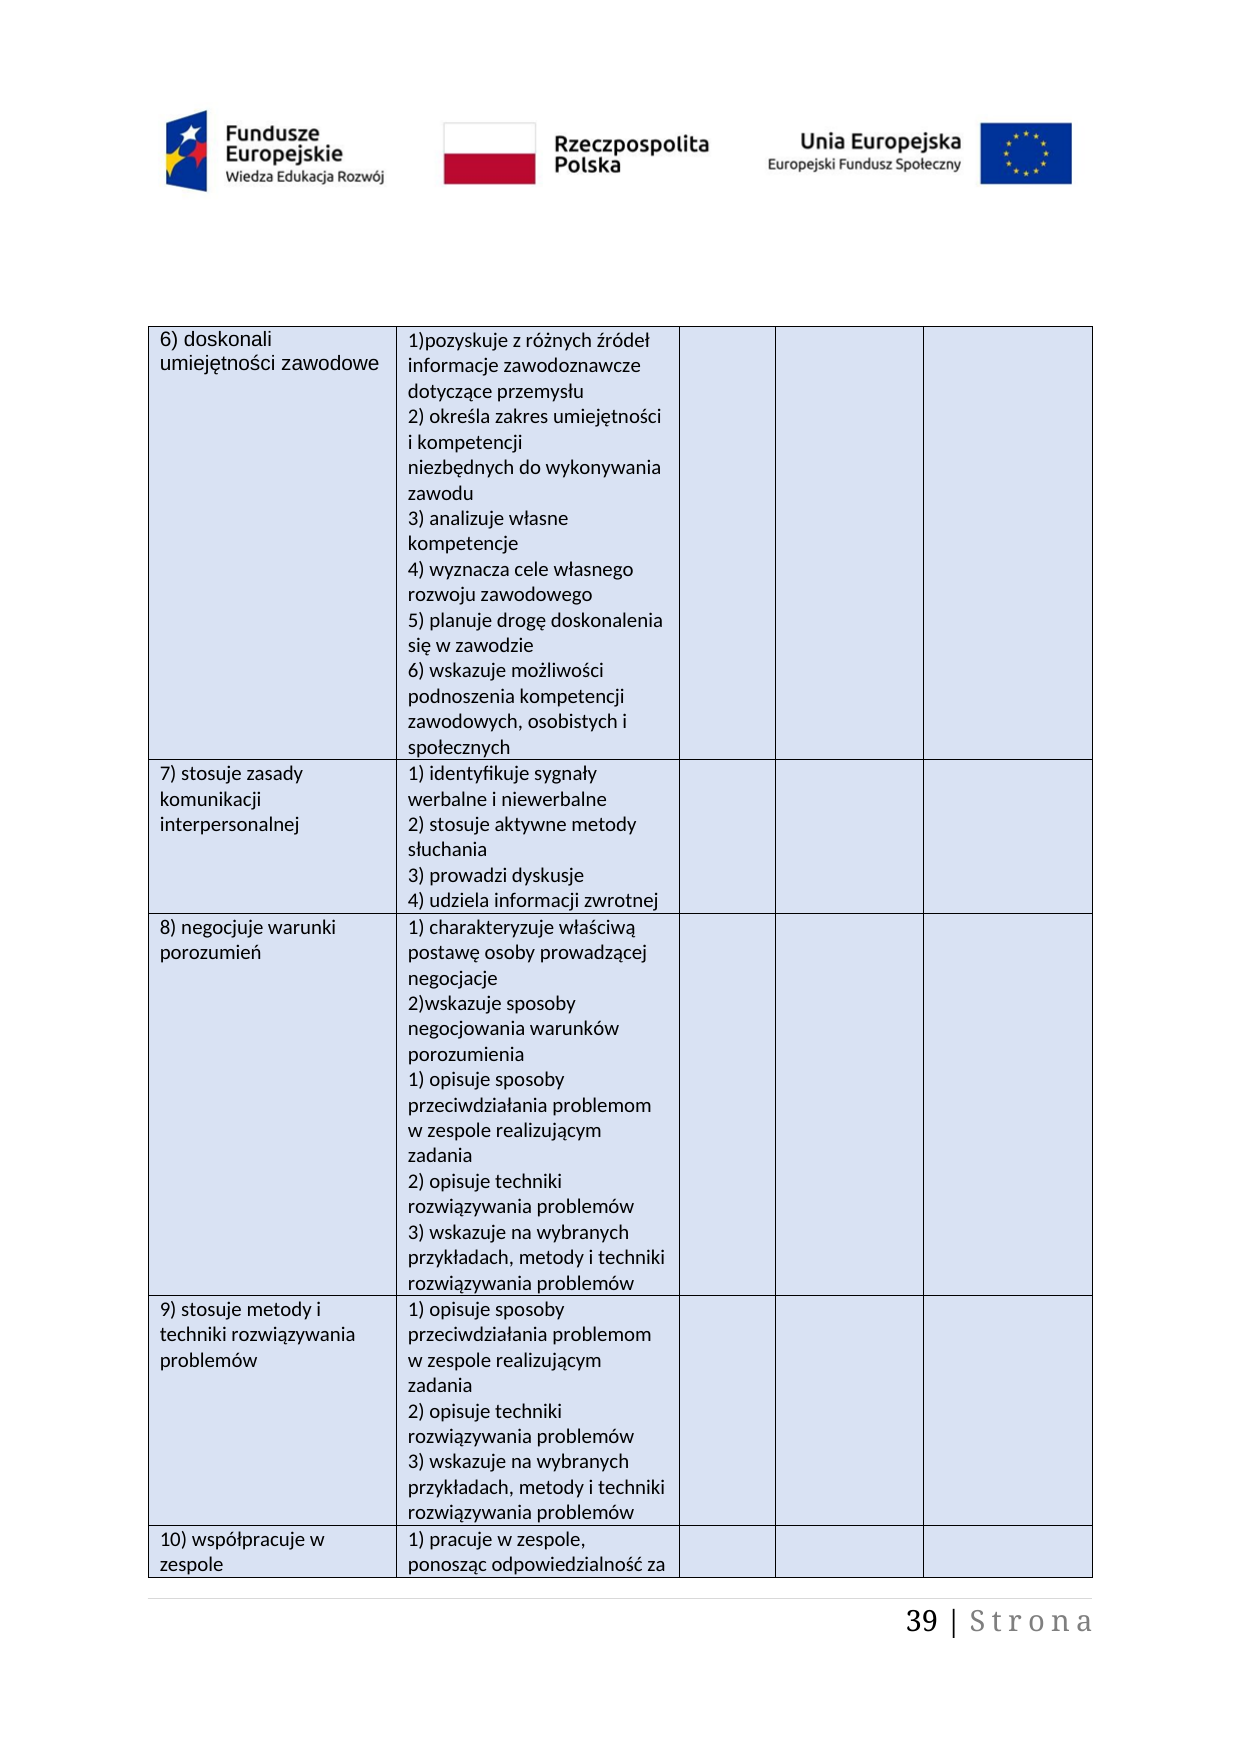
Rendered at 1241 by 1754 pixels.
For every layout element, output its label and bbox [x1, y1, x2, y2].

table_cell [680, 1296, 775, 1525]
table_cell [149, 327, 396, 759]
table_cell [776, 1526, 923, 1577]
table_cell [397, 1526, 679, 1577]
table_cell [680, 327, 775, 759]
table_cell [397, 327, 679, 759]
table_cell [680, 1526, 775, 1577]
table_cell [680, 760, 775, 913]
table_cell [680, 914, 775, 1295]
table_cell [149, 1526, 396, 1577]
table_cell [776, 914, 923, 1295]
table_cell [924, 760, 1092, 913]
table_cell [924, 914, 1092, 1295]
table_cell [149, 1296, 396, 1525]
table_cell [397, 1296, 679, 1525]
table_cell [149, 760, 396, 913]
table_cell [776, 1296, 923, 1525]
picture [146, 90, 1092, 212]
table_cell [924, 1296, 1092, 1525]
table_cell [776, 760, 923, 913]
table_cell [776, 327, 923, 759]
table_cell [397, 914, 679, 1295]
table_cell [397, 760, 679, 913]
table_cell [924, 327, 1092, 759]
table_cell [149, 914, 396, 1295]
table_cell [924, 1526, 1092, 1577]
